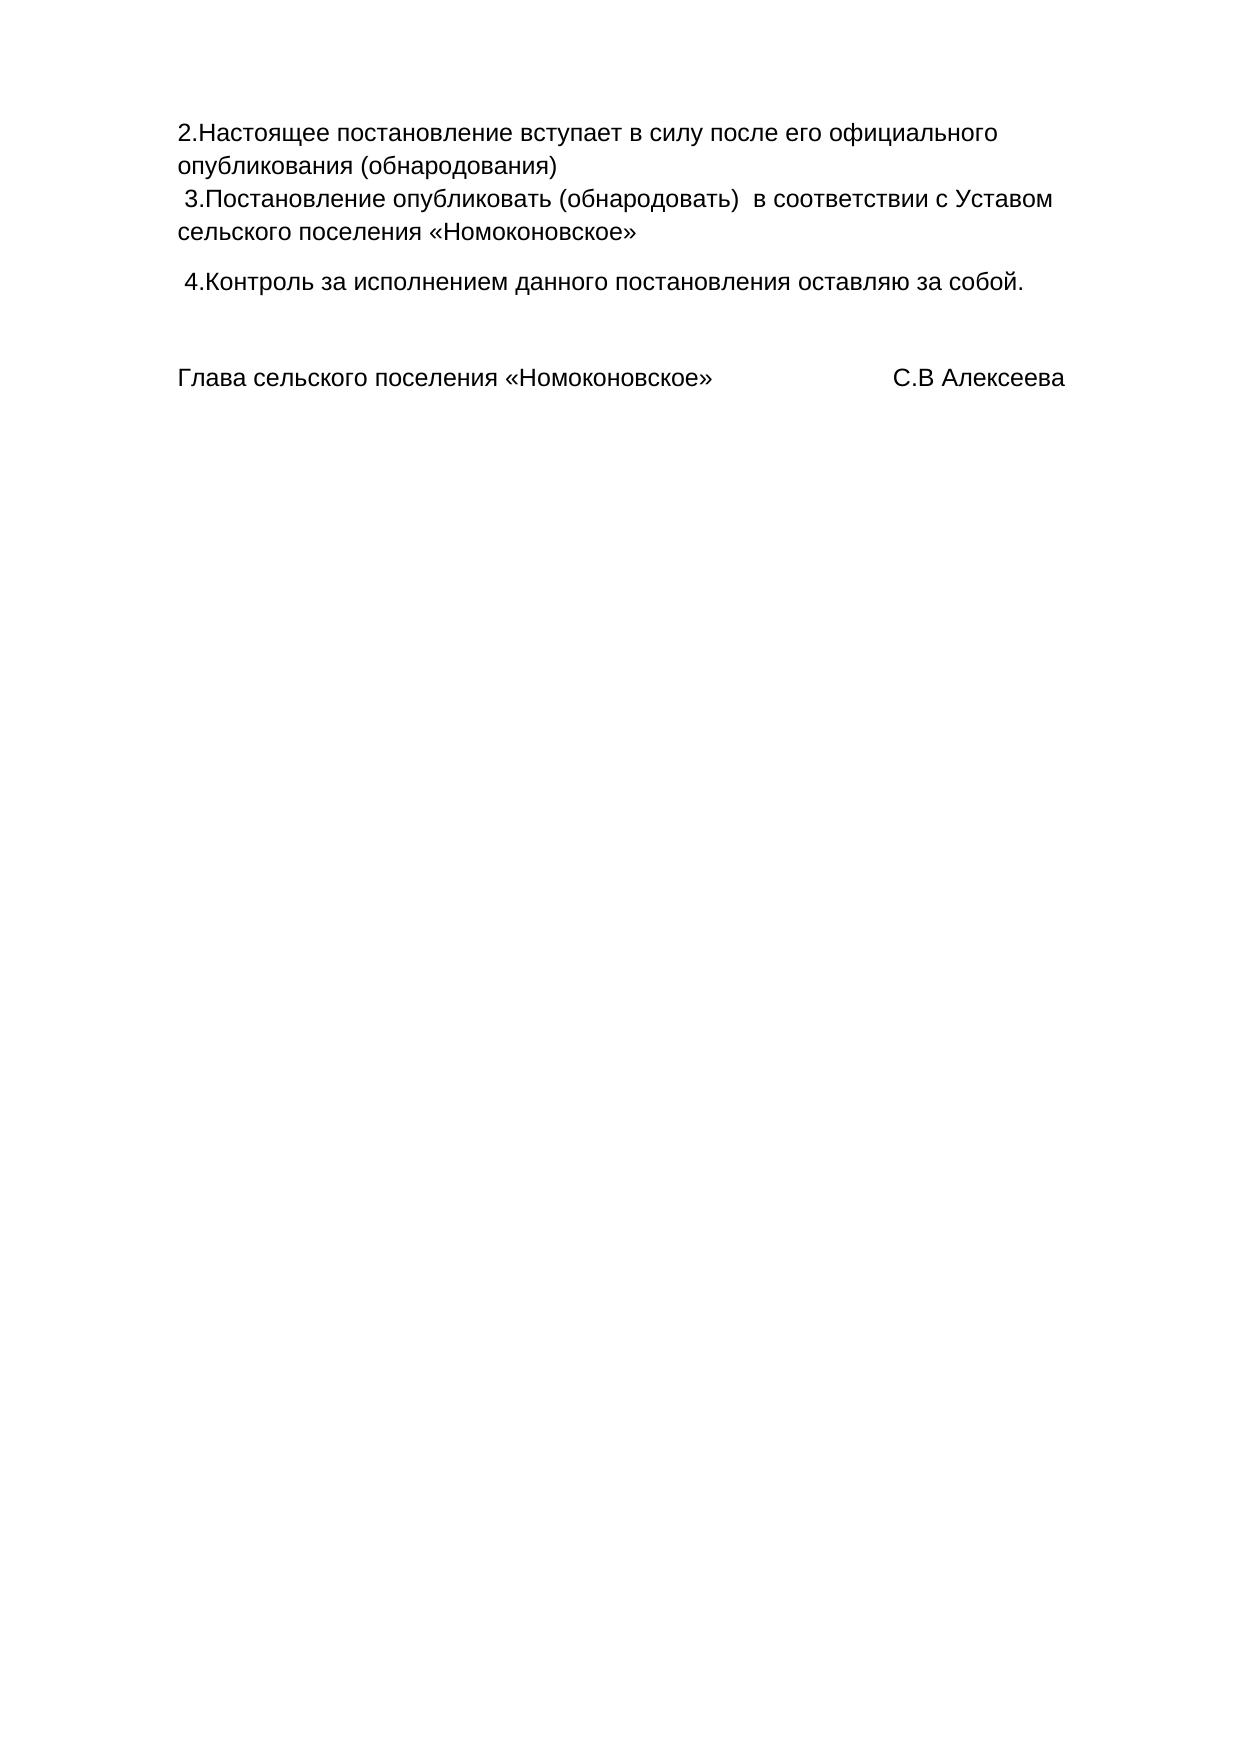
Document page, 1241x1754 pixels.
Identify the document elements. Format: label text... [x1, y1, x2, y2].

list 3.Постановление опубликовать (обнародовать) в соответствии с Уставом сельского поселения «Номоконовское» [177, 184, 1152, 246]
text 4.Контроль за исполнением данного постановления оставляю за собой. [177, 267, 1152, 296]
text Глава сельского поселения «Номоконовское» С.В Алексеева [177, 363, 1152, 392]
list 2.Настоящее постановление вступает в силу после его официального опубликования (обнародования) [177, 118, 1152, 180]
